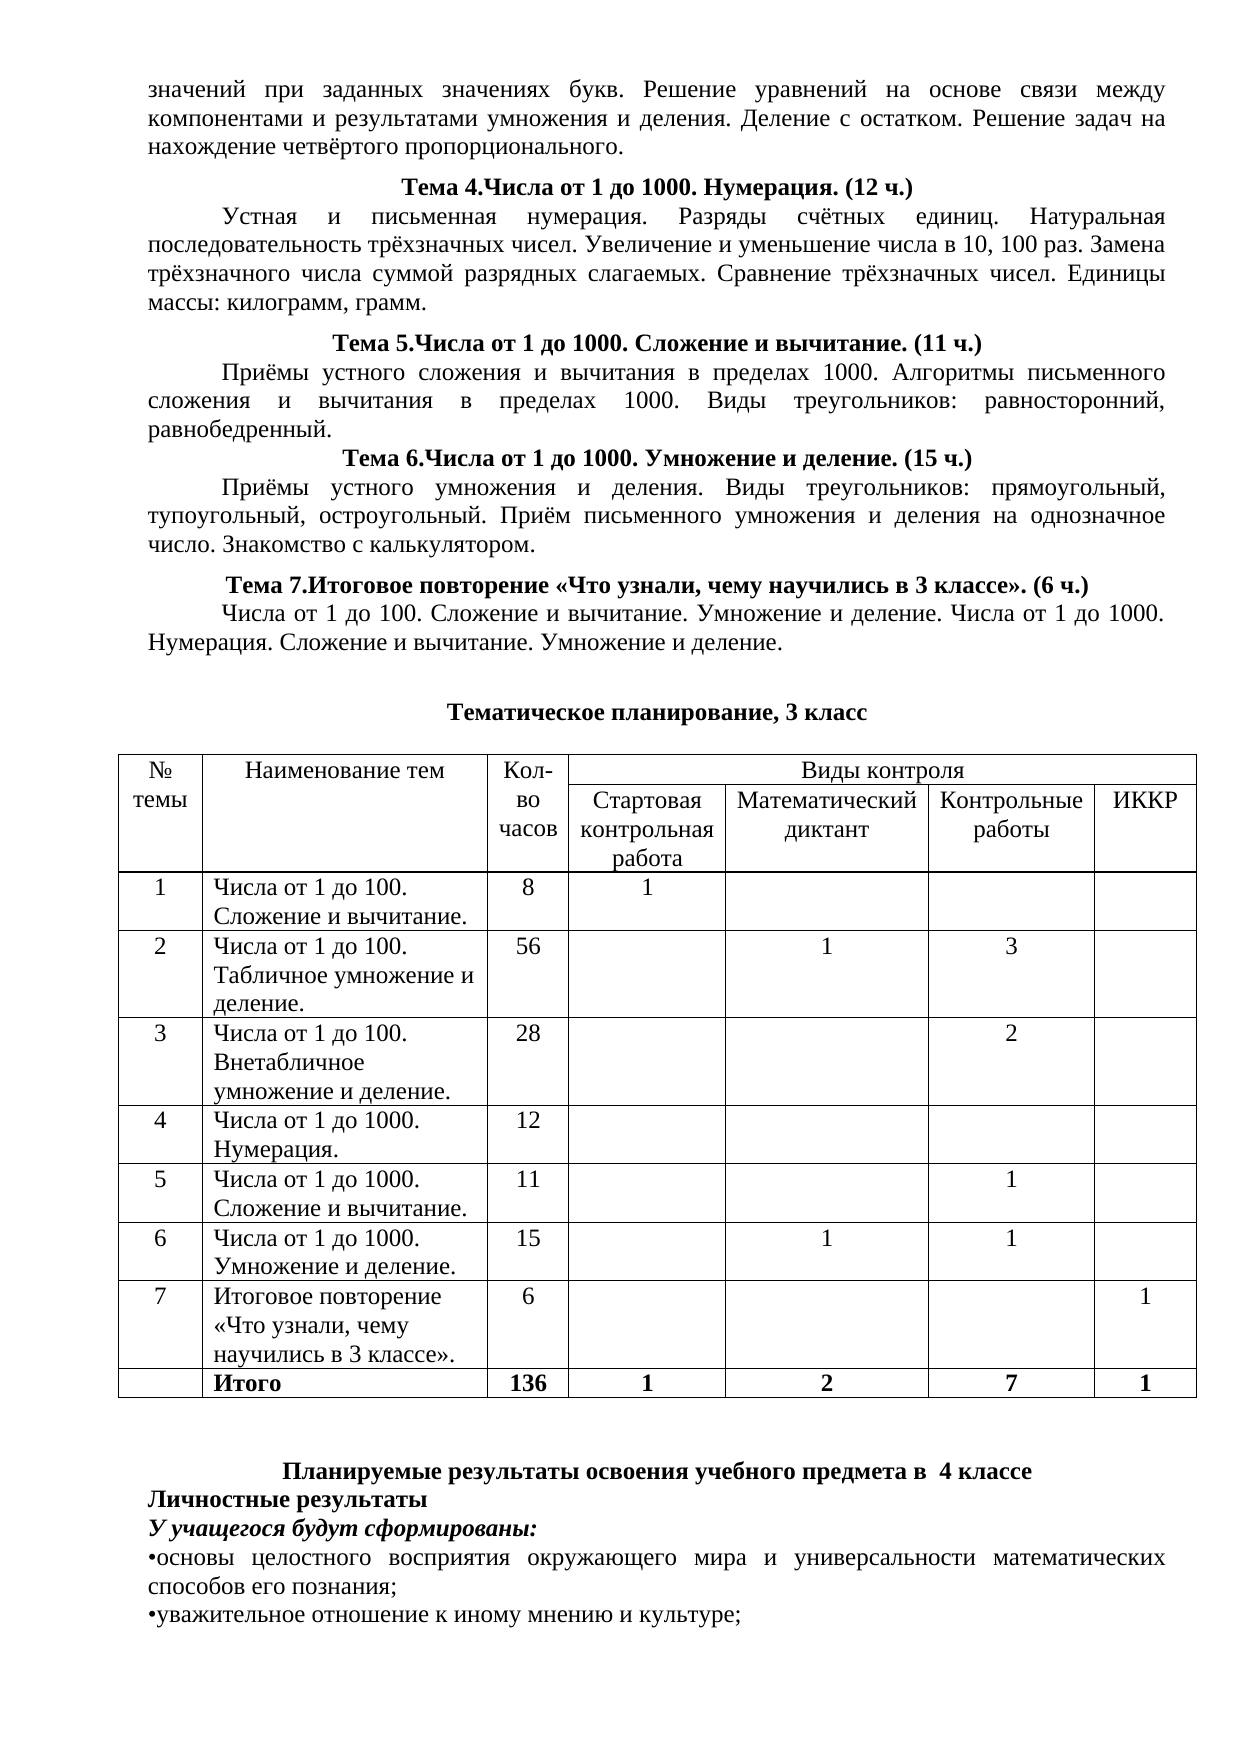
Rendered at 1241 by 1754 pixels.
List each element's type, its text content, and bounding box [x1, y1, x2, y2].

table_cell Числа от 1 до 1000. Нумерация. [203, 1106, 487, 1163]
table_cell [569, 1018, 725, 1104]
table_cell 1 [1095, 1281, 1196, 1367]
text Личностные результаты [148, 1484, 1167, 1513]
text •основы целостного восприятия окружающего мира и универсальности математических способов его познания; [148, 1542, 1167, 1599]
table_cell ИККР [1095, 785, 1196, 871]
table_cell 7 [119, 1281, 202, 1367]
table_cell [1095, 1018, 1196, 1104]
table_cell [119, 1369, 202, 1397]
table_cell [929, 873, 1094, 930]
table_header Виды контроля [569, 755, 1196, 784]
text Тема 5.Числа от 1 до 1000. Сложение и вычитание. (11 ч.) [148, 328, 1167, 357]
table_cell Итого [203, 1369, 487, 1397]
table_cell [569, 1223, 725, 1280]
table_cell Числа от 1 до 100. Сложение и вычитание. [203, 873, 487, 930]
text У учащегося будут сформированы: [148, 1513, 1167, 1542]
table_cell [929, 1106, 1094, 1163]
table_cell [569, 1281, 725, 1367]
table_cell 7 [929, 1369, 1094, 1397]
table_cell 1 [119, 873, 202, 930]
table_header Наименование тем [203, 755, 487, 871]
table_cell [1095, 1223, 1196, 1280]
table_cell [726, 873, 928, 930]
table_cell [726, 1164, 928, 1222]
table_cell [1095, 1106, 1196, 1163]
table_cell [569, 1106, 725, 1163]
table_cell 1 [726, 931, 928, 1017]
text Тема 4.Числа от 1 до 1000. Нумерация. (12 ч.) [148, 172, 1167, 201]
table_cell 2 [929, 1018, 1094, 1104]
table_cell [1095, 873, 1196, 930]
table_cell [726, 1281, 928, 1367]
table_cell 1 [569, 873, 725, 930]
table_cell 1 [929, 1223, 1094, 1280]
table_cell [726, 1106, 928, 1163]
table_cell 5 [119, 1164, 202, 1222]
table_cell Итоговое повторение «Что узнали, чему научились в 3 классе». [203, 1281, 487, 1367]
text Тема 6.Числа от 1 до 1000. Умножение и деление. (15 ч.) [148, 443, 1167, 472]
table_cell [1095, 931, 1196, 1017]
table_cell 3 [119, 1018, 202, 1104]
table_cell 1 [929, 1164, 1094, 1222]
table_cell [1095, 1164, 1196, 1222]
table_cell 2 [726, 1369, 928, 1397]
text Приёмы устного сложения и вычитания в пределах 1000. Алгоритмы письменного сложения и вычитания в пределах 1000. Виды треугольников: равносторонний, равнобедренный. [148, 357, 1167, 443]
table_cell Стартовая контрольная работа [569, 785, 725, 871]
table_cell 56 [488, 931, 568, 1017]
table_cell 136 [488, 1369, 568, 1397]
text Планируемые результаты освоения учебного предмета в 4 классе [148, 1456, 1167, 1484]
table_cell 12 [488, 1106, 568, 1163]
text Числа от 1 до 100. Сложение и вычитание. Умножение и деление. Числа от 1 до 1000. Нумерация. Сложение и вычитание. Умножение и деление. [148, 598, 1167, 656]
table_cell 6 [488, 1281, 568, 1367]
table_cell [726, 1018, 928, 1104]
table_cell [569, 1164, 725, 1222]
table_header № темы [119, 755, 202, 871]
table_cell Числа от 1 до 100. Внетабличное умножение и деление. [203, 1018, 487, 1104]
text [148, 74, 1167, 160]
table_cell 8 [488, 873, 568, 930]
table_cell Числа от 1 до 100. Табличное умножение и деление. [203, 931, 487, 1017]
table_cell 11 [488, 1164, 568, 1222]
table_cell 15 [488, 1223, 568, 1280]
table_cell Контрольные работы [929, 785, 1094, 871]
table_cell 4 [119, 1106, 202, 1163]
table_cell 28 [488, 1018, 568, 1104]
table_cell Числа от 1 до 1000. Сложение и вычитание. [203, 1164, 487, 1222]
table_cell [929, 1281, 1094, 1367]
table_cell 3 [929, 931, 1094, 1017]
text •уважительное отношение к иному мнению и культуре; [148, 1599, 1167, 1628]
table_cell 2 [119, 931, 202, 1017]
table_cell Числа от 1 до 1000. Умножение и деление. [203, 1223, 487, 1280]
table_cell 1 [726, 1223, 928, 1280]
text Тематическое планирование, 3 класс [148, 697, 1167, 726]
table_cell 1 [1095, 1369, 1196, 1397]
table_cell [569, 931, 725, 1017]
table_cell 1 [569, 1369, 725, 1397]
table_cell 6 [119, 1223, 202, 1280]
table_cell Математический диктант [726, 785, 928, 871]
text Устная и письменная нумерация. Разряды счётных единиц. Натуральная последовательность трёхзначных чисел. Увеличение и уменьшение числа в 10, 100 раз. Замена трёхзначного числа суммой разрядных слагаемых. Сравнение трёхзначных чисел. Единицы массы: килограмм, грамм. [148, 201, 1167, 316]
text Тема 7.Итоговое повторение «Что узнали, чему научились в 3 классе». (6 ч.) [148, 570, 1167, 598]
text Приёмы устного умножения и деления. Виды треугольников: прямоугольный, тупоугольный, остроугольный. Приём письменного умножения и деления на однозначное число. Знакомство с калькулятором. [148, 472, 1167, 558]
table_header Кол-во часов [488, 755, 568, 871]
